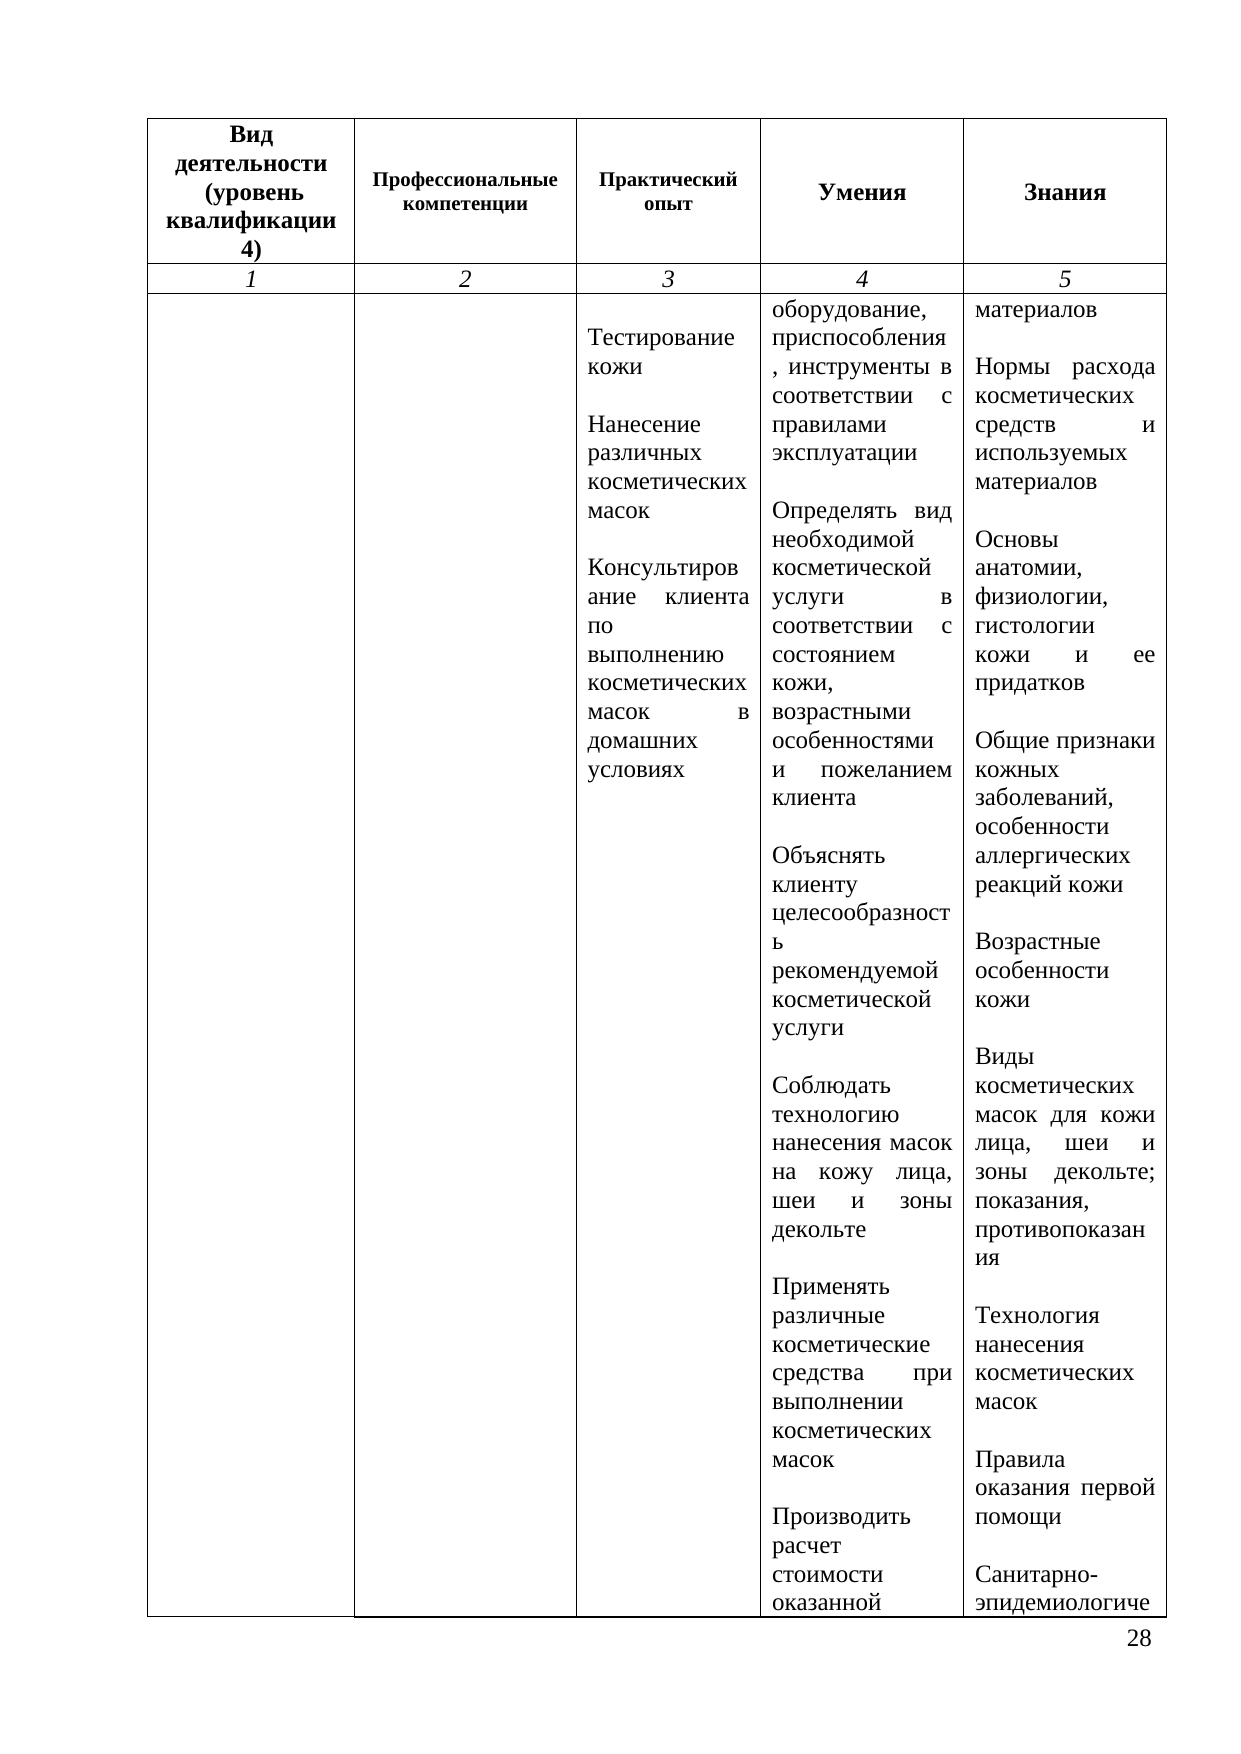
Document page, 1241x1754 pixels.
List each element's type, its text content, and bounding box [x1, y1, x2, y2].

table_cell 2 [355, 264, 576, 293]
table_header Умения [761, 119, 963, 263]
table_header Практический опыт [577, 119, 760, 263]
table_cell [761, 294, 963, 1616]
table_header Профессиональные компетенции [355, 119, 576, 263]
table_cell 5 [964, 264, 1166, 293]
table_cell 4 [761, 264, 963, 293]
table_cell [577, 294, 760, 1616]
table_cell 1 [148, 264, 354, 293]
table_header Вид деятельности (уровень квалификации 4) [148, 119, 354, 263]
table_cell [148, 294, 354, 1616]
table_cell 3 [577, 264, 760, 293]
table_header Знания [964, 119, 1166, 263]
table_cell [964, 294, 1166, 1616]
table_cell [355, 294, 576, 1616]
